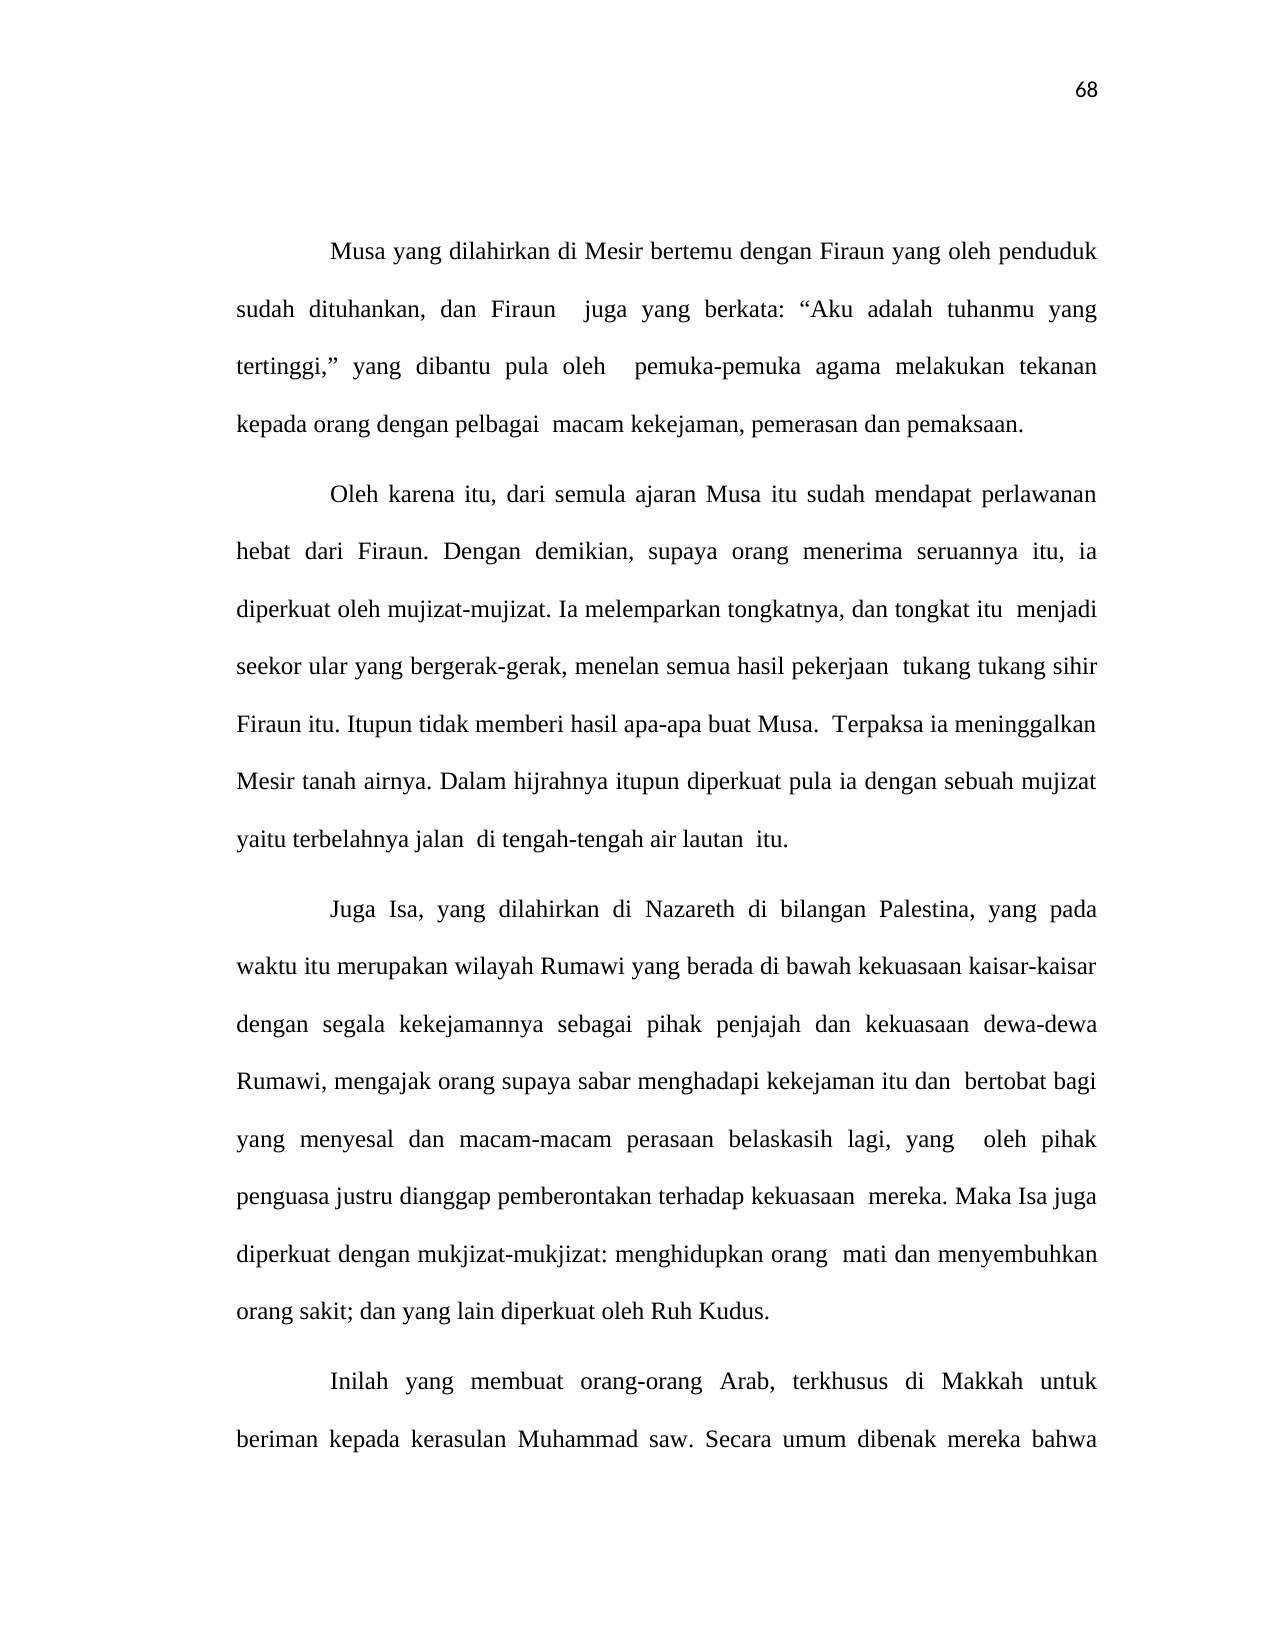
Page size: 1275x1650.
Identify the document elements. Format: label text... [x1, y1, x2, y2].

text Musa yang dilahirkan di Mesir bertemu dengan Firaun yang oleh penduduk sudah dituhankan, dan Firaun juga yang berkata: “Aku adalah tuhanmu yang tertinggi,” yang dibantu pula oleh pemuka-pemuka agama melakukan tekanan kepada orang dengan pelbagai macam kekejaman, pemerasan dan pemaksaan. [236, 236, 1098, 437]
text Juga Isa, yang dilahirkan di Nazareth di bilangan Palestina, yang pada waktu itu merupakan wilayah Rumawi yang berada di bawah kekuasaan kaisar-kaisar dengan segala kekejamannya sebagai pihak penjajah dan kekuasaan dewa-dewa Rumawi, mengajak orang supaya sabar menghadapi kekejaman itu dan bertobat bagi yang menyesal dan macam-macam perasaan belaskasih lagi, yang oleh pihak penguasa justru dianggap pemberontakan terhadap kekuasaan mereka. Maka Isa juga diperkuat dengan mukjizat-mukjizat: menghidupkan orang mati dan menyembuhkan orang sakit; dan yang lain diperkuat oleh Ruh Kudus. [236, 894, 1098, 1325]
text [236, 1366, 1098, 1452]
text Oleh karena itu, dari semula ajaran Musa itu sudah mendapat perlawanan hebat dari Firaun. Dengan demikian, supaya orang menerima seruannya itu, ia diperkuat oleh mujizat-mujizat. Ia melemparkan tongkatnya, dan tongkat itu menjadi seekor ular yang bergerak-gerak, menelan semua hasil pekerjaan tukang tukang sihir Firaun itu. Itupun tidak memberi hasil apa-apa buat Musa. Terpaksa ia meninggalkan Mesir tanah airnya. Dalam hijrahnya itupun diperkuat pula ia dengan sebuah mujizat yaitu terbelahnya jalan di tengah-tengah air lautan itu. [236, 479, 1098, 852]
